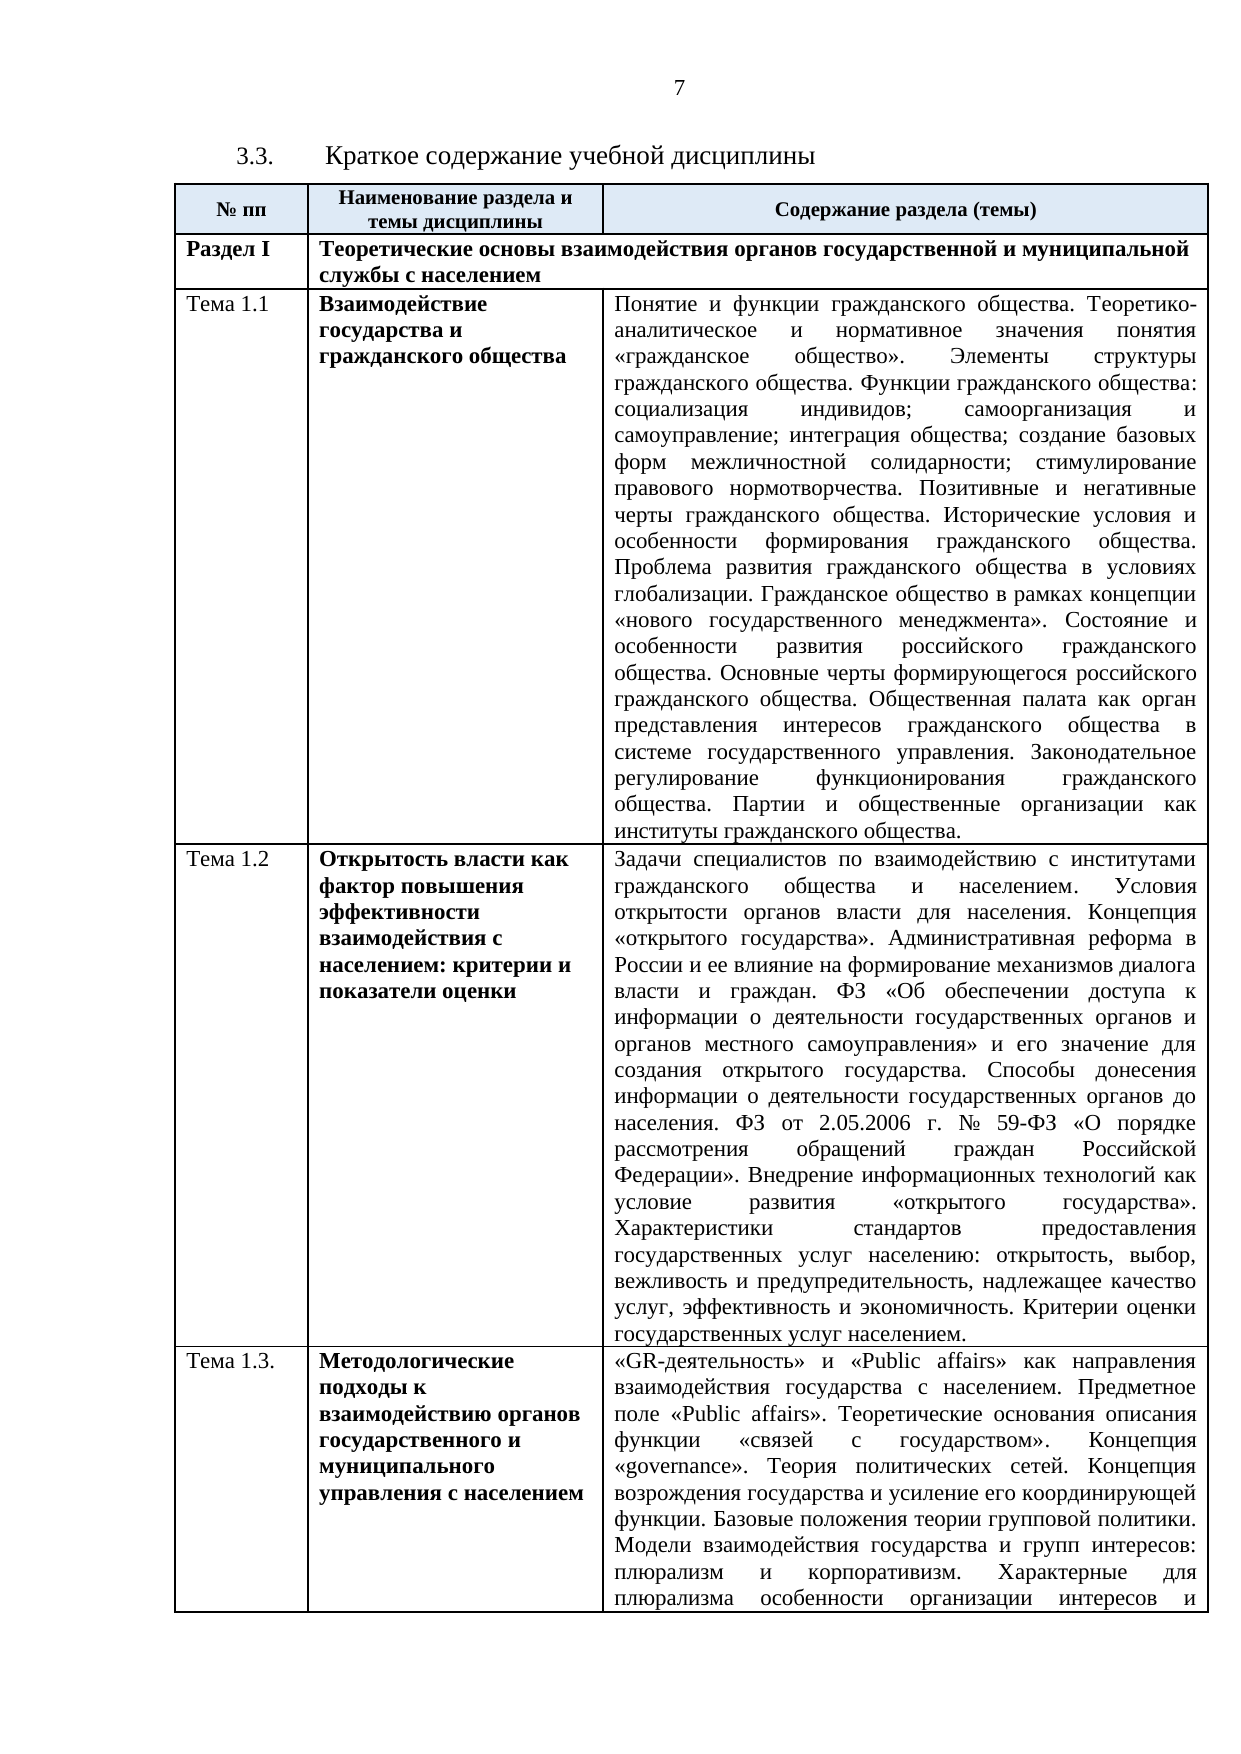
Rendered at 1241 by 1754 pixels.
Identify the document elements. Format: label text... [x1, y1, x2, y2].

table_header Наименование раздела и темы дисциплины [309, 185, 602, 233]
table_cell Взаимодействие государства и гражданского общества [309, 290, 602, 843]
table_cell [309, 1347, 602, 1611]
table_cell Теоретические основы взаимодействия органов государственной и муниципальной службы с населением [309, 235, 1207, 288]
table_cell Раздел I [176, 235, 307, 288]
table_header № пп [176, 185, 307, 233]
table_cell Понятие и функции гражданского общества. Теоретико-аналитическое и нормативное значения понятия «гражданское общество». Элементы структуры гражданского общества. Функции гражданского общества: социализация индивидов; самоорганизация и самоуправление; интеграция общества; создание базовых форм межличностной солидарности; стимулирование правового нормотворчества. Позитивные и негативные черты гражданского общества. Исторические условия и особенности формирования гражданского общества. Проблема развития гражданского общества в условиях глобализации. Гражданское общество в рамках концепции «нового государственного менеджмента». Состояние и особенности развития российского гражданского общества. Основные черты формирующегося российского гражданского общества. Общественная палата как орган представления интересов гражданского общества в системе государственного управления. Законодательное регулирование функционирования гражданского общества. Партии и общественные организации как институты гражданского общества. [604, 290, 1207, 843]
subtitle Краткое содержание учебной дисциплины [236, 139, 1181, 170]
table_cell Тема 1.1 [176, 290, 307, 843]
table_cell Задачи специалистов по взаимодействию с институтами гражданского общества и населением. Условия открытости органов власти для населения. Концепция «открытого государства». Административная реформа в России и ее влияние на формирование механизмов диалога власти и граждан. ФЗ «Об обеспечении доступа к информации о деятельности государственных органов и органов местного самоуправления» и его значение для создания открытого государства. Способы донесения информации о деятельности государственных органов до населения. ФЗ от 2.05.2006 г. № 59-ФЗ «О порядке рассмотрения обращений граждан Российской Федерации». Внедрение информационных технологий как условие развития «открытого государства». Характеристики стандартов предоставления государственных услуг населению: открытость, выбор, вежливость и предупредительность, надлежащее качество услуг, эффективность и экономичность. Критерии оценки государственных услуг населением. [604, 845, 1207, 1346]
table_cell Тема 1.3. [176, 1347, 307, 1611]
table_header Содержание раздела (темы) [604, 185, 1207, 233]
table_cell Открытость власти как фактор повышения эффективности взаимодействия с населением: критерии и показатели оценки [309, 845, 602, 1346]
table_cell Тема 1.2 [176, 845, 307, 1346]
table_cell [604, 1347, 1207, 1611]
